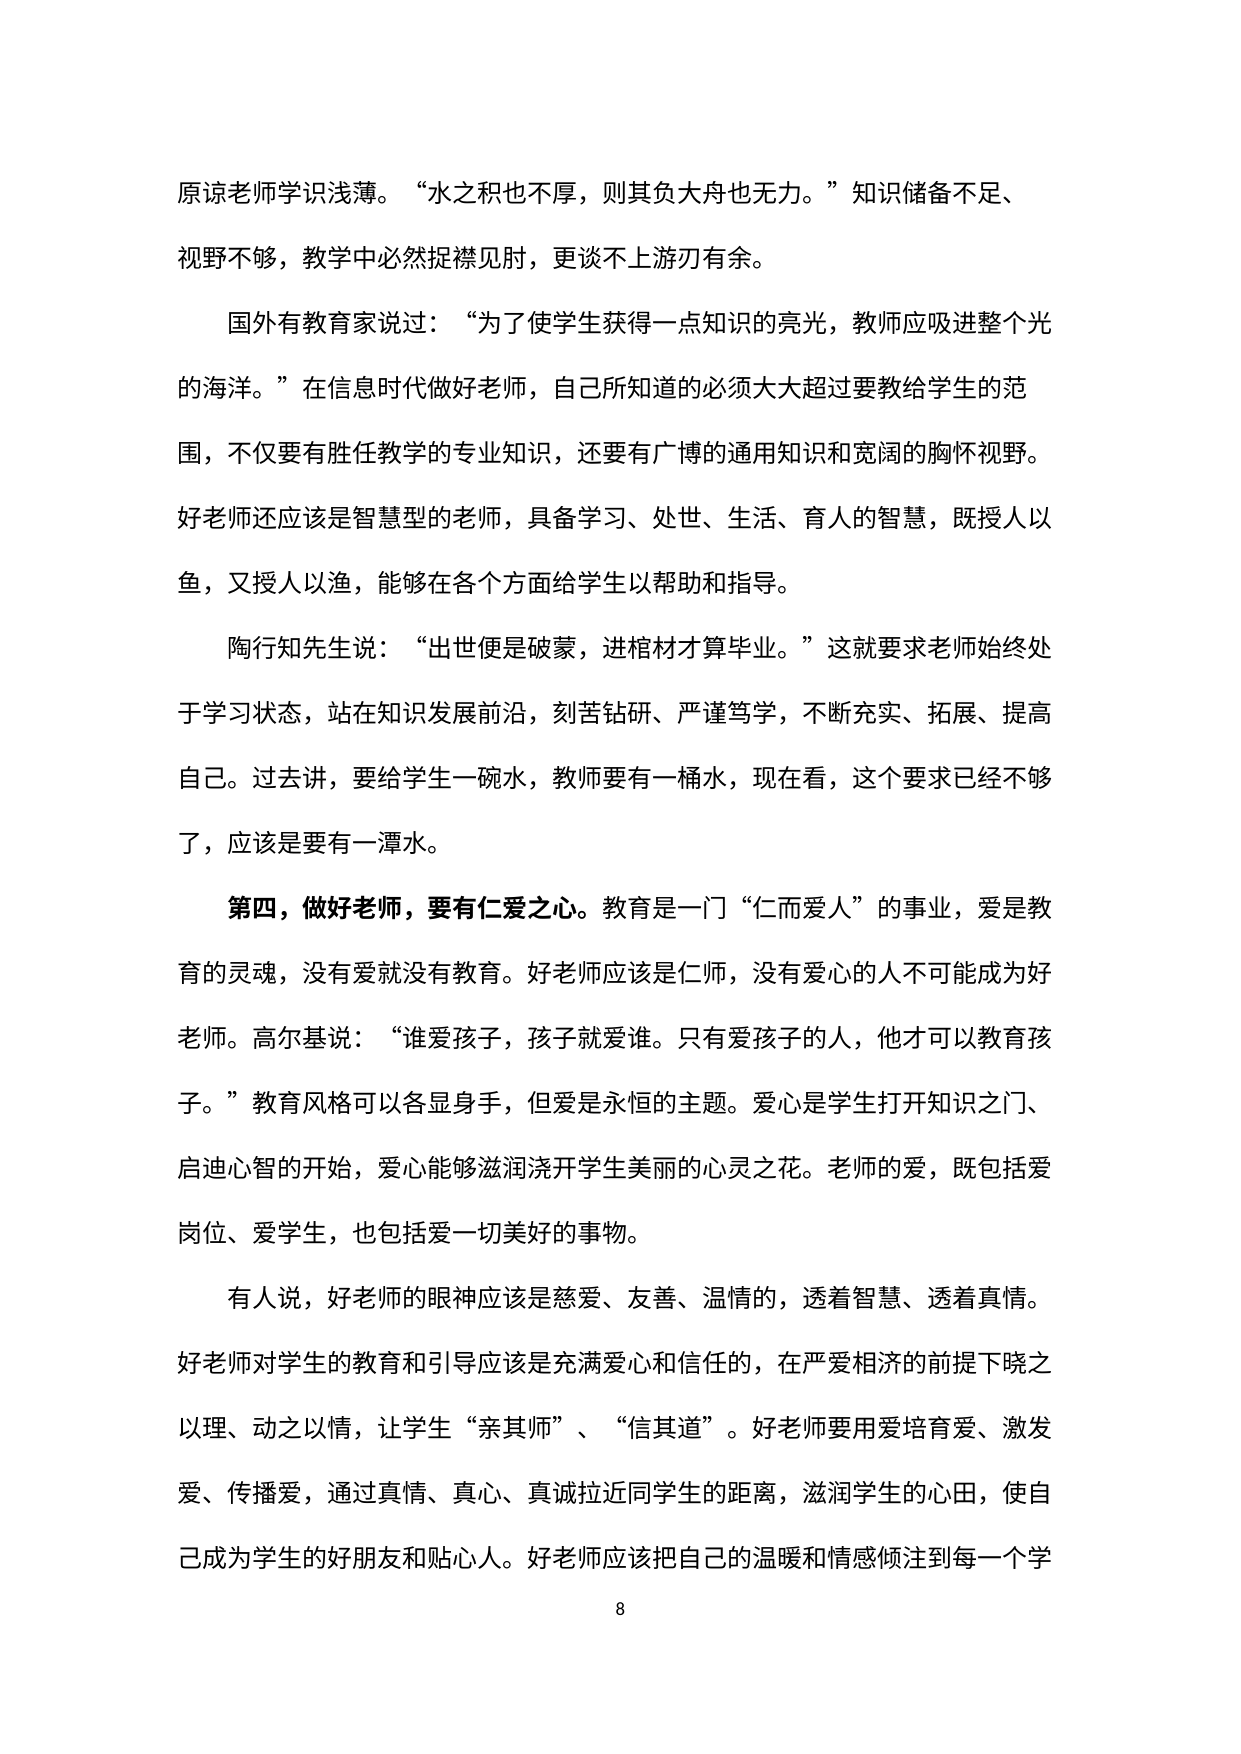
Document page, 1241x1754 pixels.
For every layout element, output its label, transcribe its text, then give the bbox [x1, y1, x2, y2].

text 第四，做好老师，要有仁爱之心。教育是一门“仁而爱人”的事业，爱是教育的灵魂，没有爱就没有教育。好老师应该是仁师，没有爱心的人不可能成为好老师。高尔基说：“谁爱孩子，孩子就爱谁。只有爱孩子的人，他才可以教育孩子。”教育风格可以各显身手，但爱是永恒的主题。爱心是学生打开知识之门、启迪心智的开始，爱心能够滋润浇开学生美丽的心灵之花。老师的爱，既包括爱岗位、爱学生，也包括爱一切美好的事物。 [177, 874, 1063, 1264]
text 陶行知先生说：“出世便是破蒙，进棺材才算毕业。”这就要求老师始终处于学习状态，站在知识发展前沿，刻苦钻研、严谨笃学，不断充实、拓展、提高自己。过去讲，要给学生一碗水，教师要有一桶水，现在看，这个要求已经不够了，应该是要有一潭水。 [177, 614, 1063, 874]
text 国外有教育家说过：“为了使学生获得一点知识的亮光，教师应吸进整个光的海洋。”在信息时代做好老师，自己所知道的必须大大超过要教给学生的范围，不仅要有胜任教学的专业知识，还要有广博的通用知识和宽阔的胸怀视野。好老师还应该是智慧型的老师，具备学习、处世、生活、育人的智慧，既授人以鱼，又授人以渔，能够在各个方面给学生以帮助和指导。 [177, 289, 1063, 614]
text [177, 159, 1063, 224]
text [177, 1264, 1063, 1589]
text 视野不够，教学中必然捉襟见肘，更谈不上游刃有余。 [177, 224, 1063, 289]
